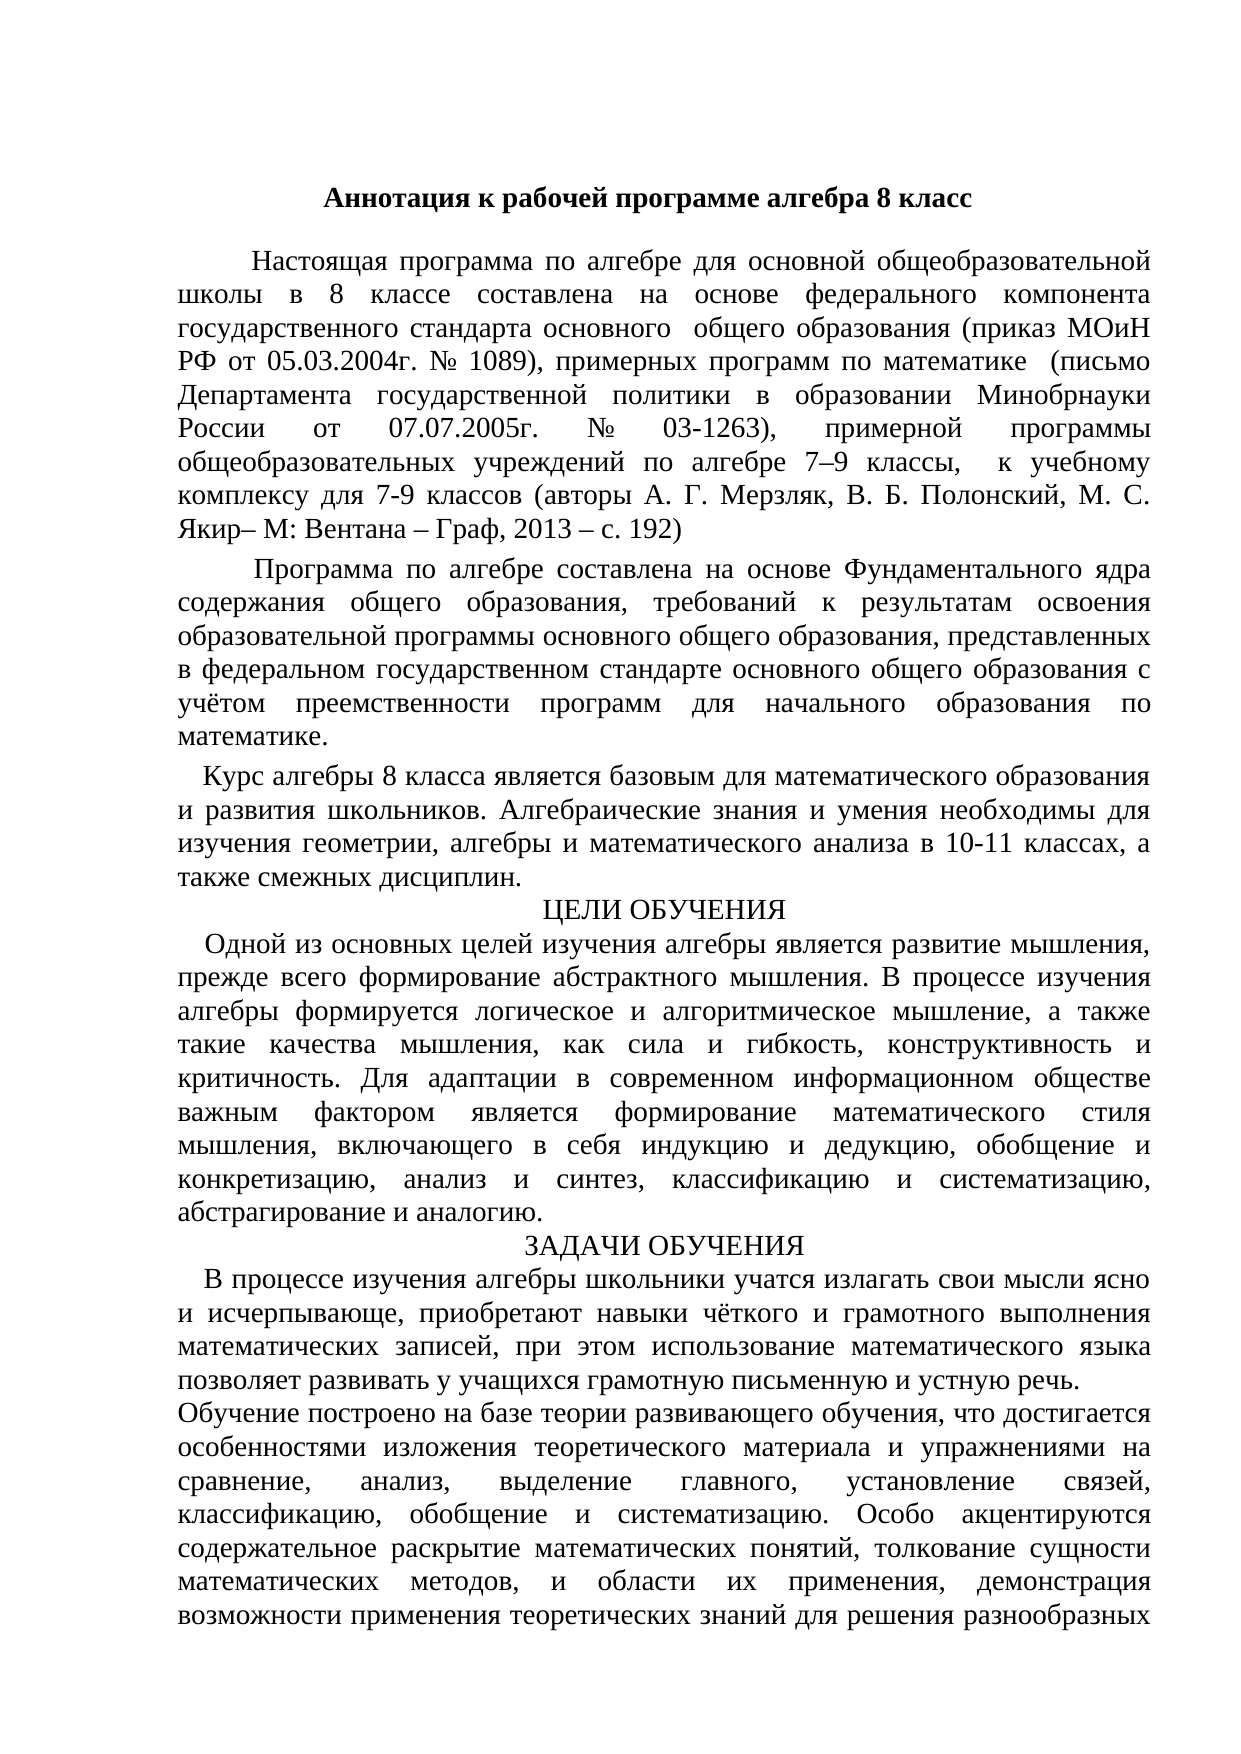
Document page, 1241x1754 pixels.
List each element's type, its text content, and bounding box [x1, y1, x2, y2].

text Аннотация к рабочей программе алгебра 8 класс [177, 180, 1152, 214]
text Программа по алгебре составлена на основе Фундаментального ядра содержания общего образования, требований к результатам освоения образовательной программы основного общего образования, представленных в федеральном государственном стандарте основного общего образования с учётом преемственности программ для начального образования по математике. [177, 551, 1152, 752]
text Курс алгебры 8 класса является базовым для математического образования и развития школьников. Алгебраические знания и умения необходимы для изучения геометрии, алгебры и математического анализа в 10-11 классах, а также смежных дисциплин. [177, 758, 1152, 892]
text Одной из основных целей изучения алгебры является развитие мышления, прежде всего формирование абстрактного мышления. В процессе изучения алгебры формируется логическое и алгоритмическое мышление, а также такие качества мышления, как сила и гибкость, конструктивность и критичность. Для адаптации в современном информационном обществе важным фактором является формирование математического стиля мышления, включающего в себя индукцию и дедукцию, обобщение и конкретизацию, анализ и синтез, классификацию и систематизацию, абстрагирование и аналогию. [177, 926, 1152, 1228]
title ЗАДАЧИ ОБУЧЕНИЯ [177, 1228, 1152, 1261]
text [177, 1396, 1152, 1630]
title ЦЕЛИ ОБУЧЕНИЯ [177, 892, 1152, 926]
subtitle Настоящая программа по алгебре для основной общеобразовательной школы в 8 классе составлена на основе федерального компонента государственного стандарта основного общего образования (приказ МОиН РФ от 05.03.2004г. № 1089), примерных программ по математике (письмо Департамента государственной политики в образовании Минобрнауки России от 07.07.2005г. № 03-1263), примерной программы общеобразовательных учреждений по алгебре 7–9 классы, к учебному комплексу для 7-9 классов (авторы А. Г. Мерзляк, В. Б. Полонский, М. С. Якир– М: Вентана – Граф, 2013 – с. 192) [177, 243, 1152, 544]
text В процессе изучения алгебры школьники учатся излагать свои мысли ясно и исчерпывающе, приобретают навыки чёткого и грамотного выполнения математических записей, при этом использование математического языка позволяет развивать у учащихся грамотную письменную и устную речь. [177, 1261, 1152, 1396]
